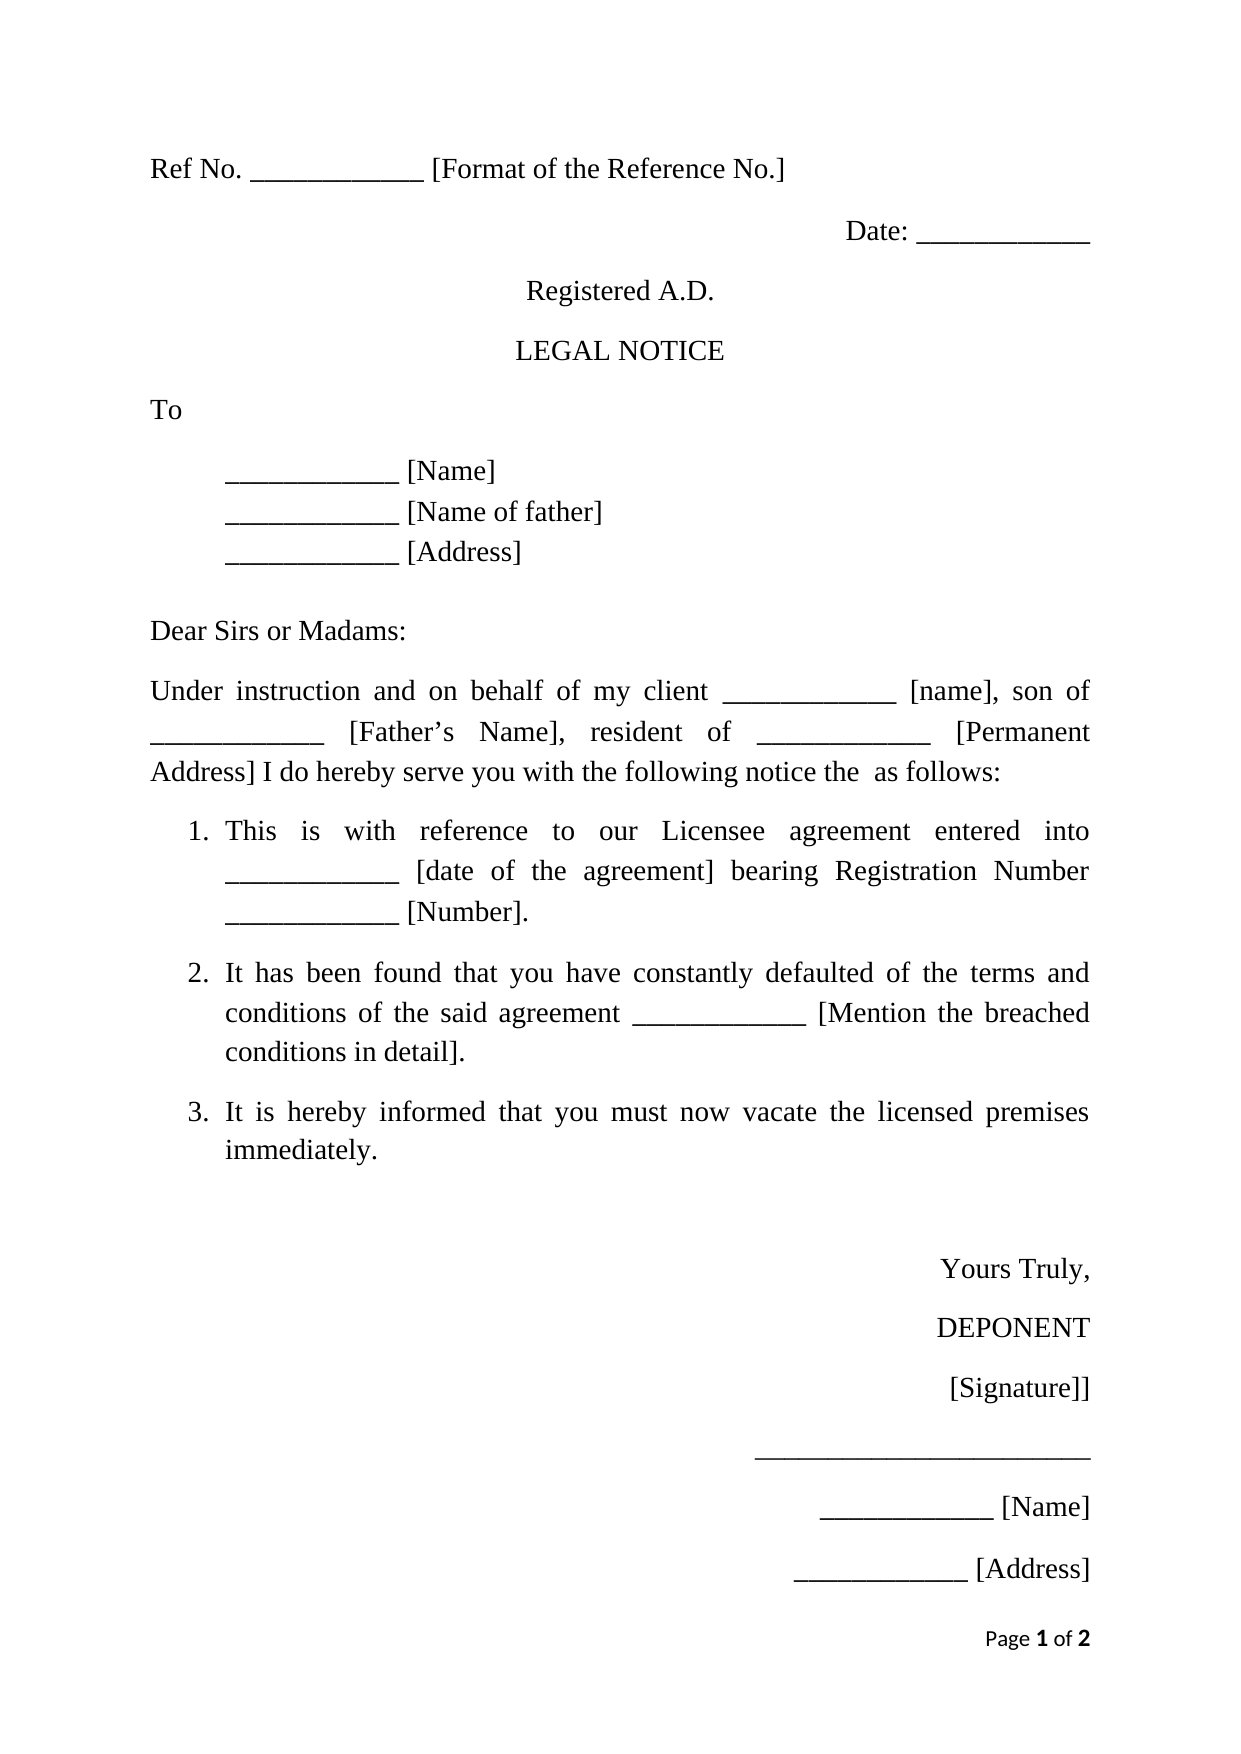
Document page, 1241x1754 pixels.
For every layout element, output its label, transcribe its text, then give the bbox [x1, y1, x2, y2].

text Date: ____________ [150, 212, 1090, 247]
list It is hereby informed that you must now vacate the licensed premises immediately. [187, 1094, 1090, 1166]
text DEPONENT [150, 1310, 1090, 1344]
text Dear Sirs or Madams: [150, 613, 1090, 647]
text [Signature]] [150, 1370, 1090, 1403]
text ____________ [Address] [150, 533, 1090, 569]
text ____________ [Name of father] [150, 493, 1090, 528]
text ____________ [Address] [150, 1550, 1090, 1586]
text To [150, 392, 1090, 426]
text Ref No. ____________ [Format of the Reference No.] [150, 150, 1090, 186]
text Registered A.D. [150, 273, 1090, 307]
text Under instruction and on behalf of my client ____________ [name], son of ____________ [Father’s Name], resident of ____________ [Permanent Address] I do hereby serve you with the following notice the as follows: [150, 672, 1090, 787]
text LEGAL NOTICE [150, 333, 1090, 366]
text ____________ [Name] [150, 1488, 1090, 1524]
text Yours Truly, [150, 1251, 1090, 1284]
list This is with reference to our Licensee agreement entered into ____________ [date of the agreement] bearing Registration Number ____________ [Number]. [187, 813, 1090, 929]
list It has been found that you have constantly defaulted of the terms and conditions of the said agreement ____________ [Mention the breached conditions in detail]. [187, 955, 1090, 1068]
text ____________ [Name] [150, 452, 1090, 487]
text _______________________ [150, 1429, 1090, 1463]
